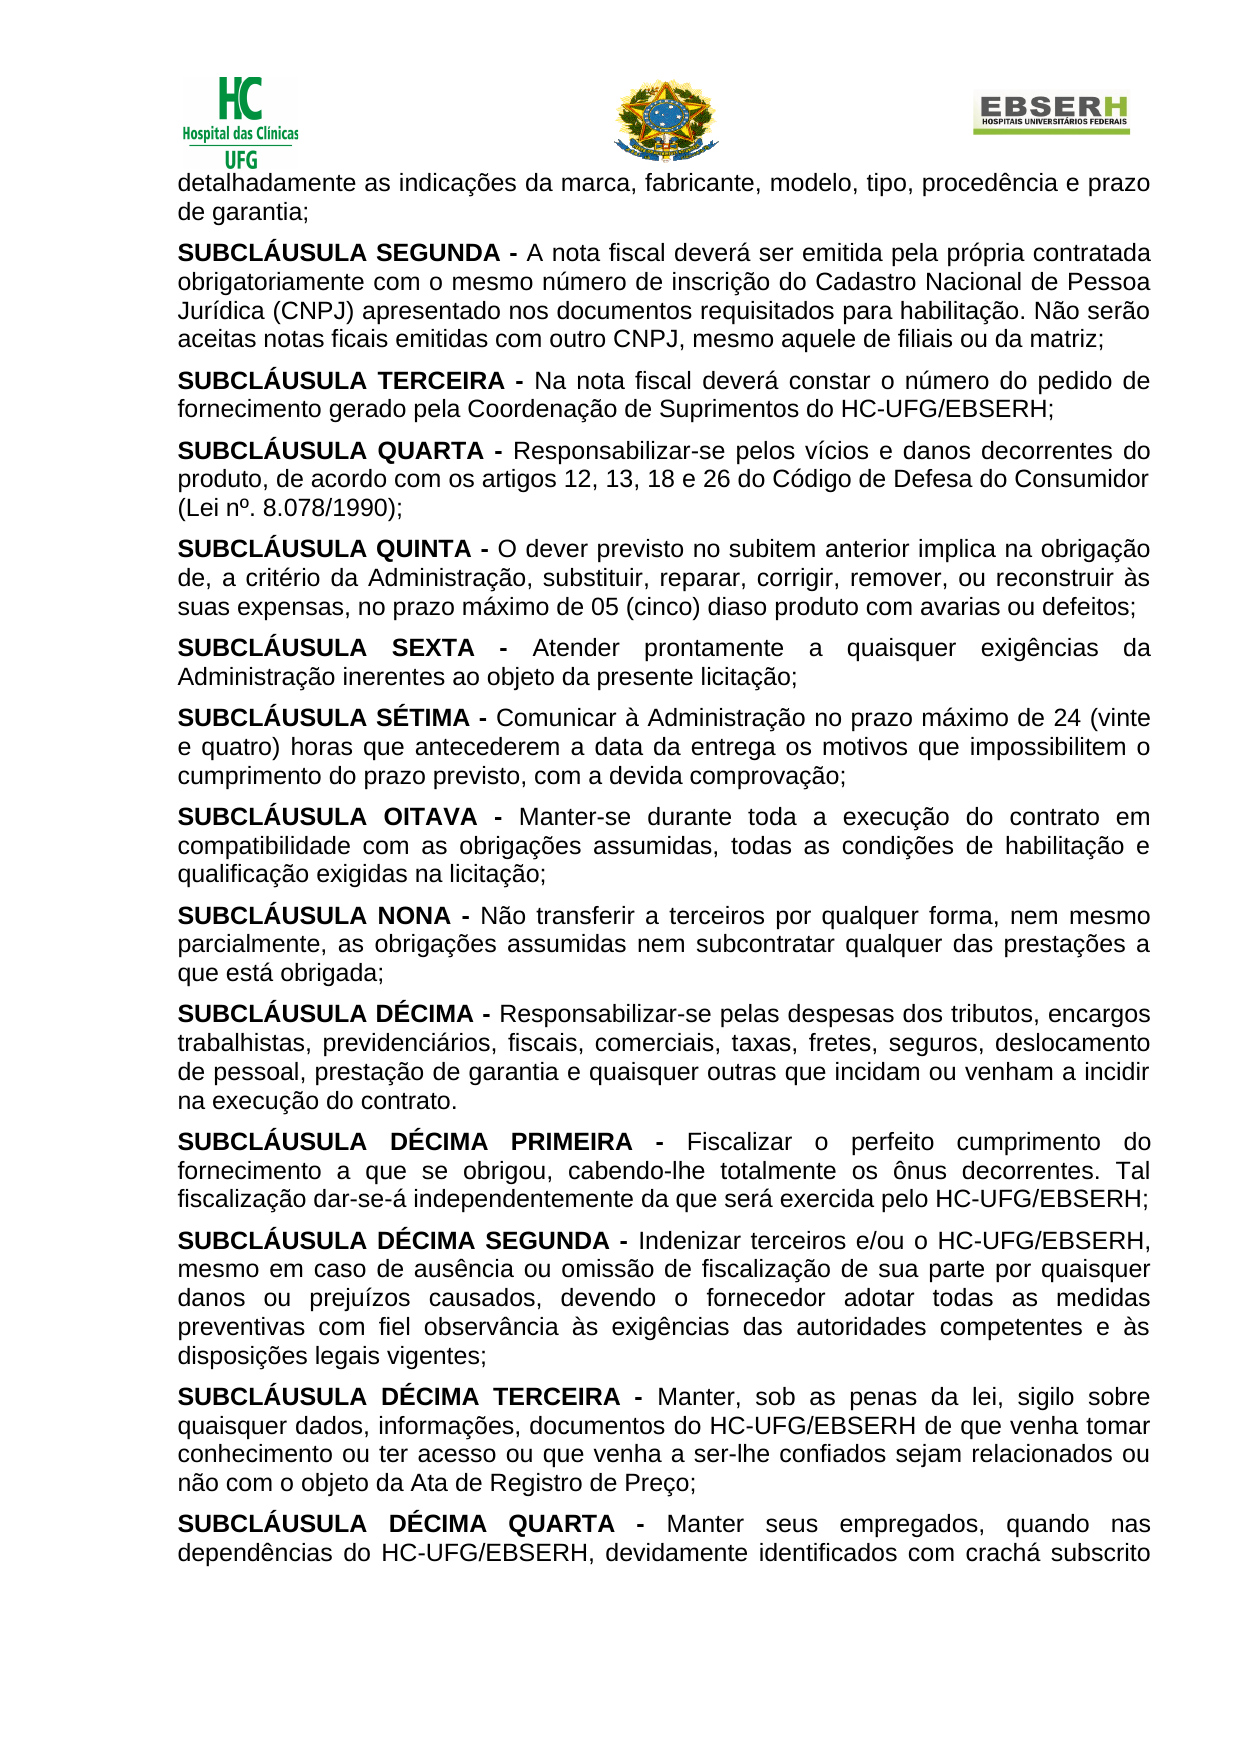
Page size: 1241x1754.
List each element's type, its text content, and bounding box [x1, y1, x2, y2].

text SUBCLÁUSULA QUARTA - Responsabilizar-se pelos vícios e danos decorrentes do produto, de acordo com os artigos 12, 13, 18 e 26 do Código de Defesa do Consumidor (Lei nº. 8.078/1990); [177, 436, 1152, 522]
text SUBCLÁUSULA SEXTA - Atender prontamente a quaisquer exigências da Administração inerentes ao objeto da presente licitação; [177, 633, 1152, 691]
picture [608, 76, 728, 169]
text SUBCLÁUSULA DÉCIMA PRIMEIRA - Fiscalizar o perfeito cumprimento do fornecimento a que se obrigou, cabendo-lhe totalmente os ônus decorrentes. Tal fiscalização dar-se-á independentemente da que será exercida pelo HC-UFG/EBSERH; [177, 1127, 1152, 1213]
picture [973, 44, 1131, 159]
text SUBCLÁUSULA DÉCIMA SEGUNDA - Indenizar terceiros e/ou o HC-UFG/EBSERH, mesmo em caso de ausência ou omissão de fiscalização de sua parte por quaisquer danos ou prejuízos causados, devendo o fornecedor adotar todas as medidas preventivas com fiel observância às exigências das autoridades competentes e às disposições legais vigentes; [177, 1226, 1152, 1369]
text SUBCLÁUSULA DÉCIMA - Responsabilizar-se pelas despesas dos tributos, encargos trabalhistas, previdenciários, fiscais, comerciais, taxas, fretes, seguros, deslocamento de pessoal, prestação de garantia e quaisquer outras que incidam ou venham a incidir na execução do contrato. [177, 999, 1152, 1114]
text SUBCLÁUSULA SEGUNDA - A nota fiscal deverá ser emitida pela própria contratada obrigatoriamente com o mesmo número de inscrição do Cadastro Nacional de Pessoa Jurídica (CNPJ) apresentado nos documentos requisitados para habilitação. Não serão aceitas notas ficais emitidas com outro CNPJ, mesmo aquele de filiais ou da matriz; [177, 238, 1152, 353]
picture [183, 77, 299, 159]
text SUBCLÁUSULA TERCEIRA - Na nota fiscal deverá constar o número do pedido de fornecimento gerado pela Coordenação de Suprimentos do HC-UFG/EBSERH; [177, 366, 1152, 423]
text SUBCLÁUSULA SÉTIMA - Comunicar à Administração no prazo máximo de 24 (vinte e quatro) horas que antecederem a data da entrega os motivos que impossibilitem o cumprimento do prazo previsto, com a devida comprovação; [177, 703, 1152, 789]
text SUBCLÁUSULA NONA - Não transferir a terceiros por qualquer forma, nem mesmo parcialmente, as obrigações assumidas nem subcontratar qualquer das prestações a que está obrigada; [177, 901, 1152, 987]
text SUBCLÁUSULA QUINTA - O dever previsto no subitem anterior implica na obrigação de, a critério da Administração, substituir, reparar, corrigir, remover, ou reconstruir às suas expensas, no prazo máximo de 05 (cinco) diaso produto com avarias ou defeitos; [177, 534, 1152, 621]
text SUBCLÁUSULA DÉCIMA TERCEIRA - Manter, sob as penas da lei, sigilo sobre quaisquer dados, informações, documentos do HC-UFG/EBSERH de que venha tomar conhecimento ou ter acesso ou que venha a ser-lhe confiados sejam relacionados ou não com o objeto da Ata de Registro de Preço; [177, 1382, 1152, 1497]
text SUBCLÁUSULA OITAVA - Manter-se durante toda a execução do contrato em compatibilidade com as obrigações assumidas, todas as condições de habilitação e qualificação exigidas na licitação; [177, 802, 1152, 888]
